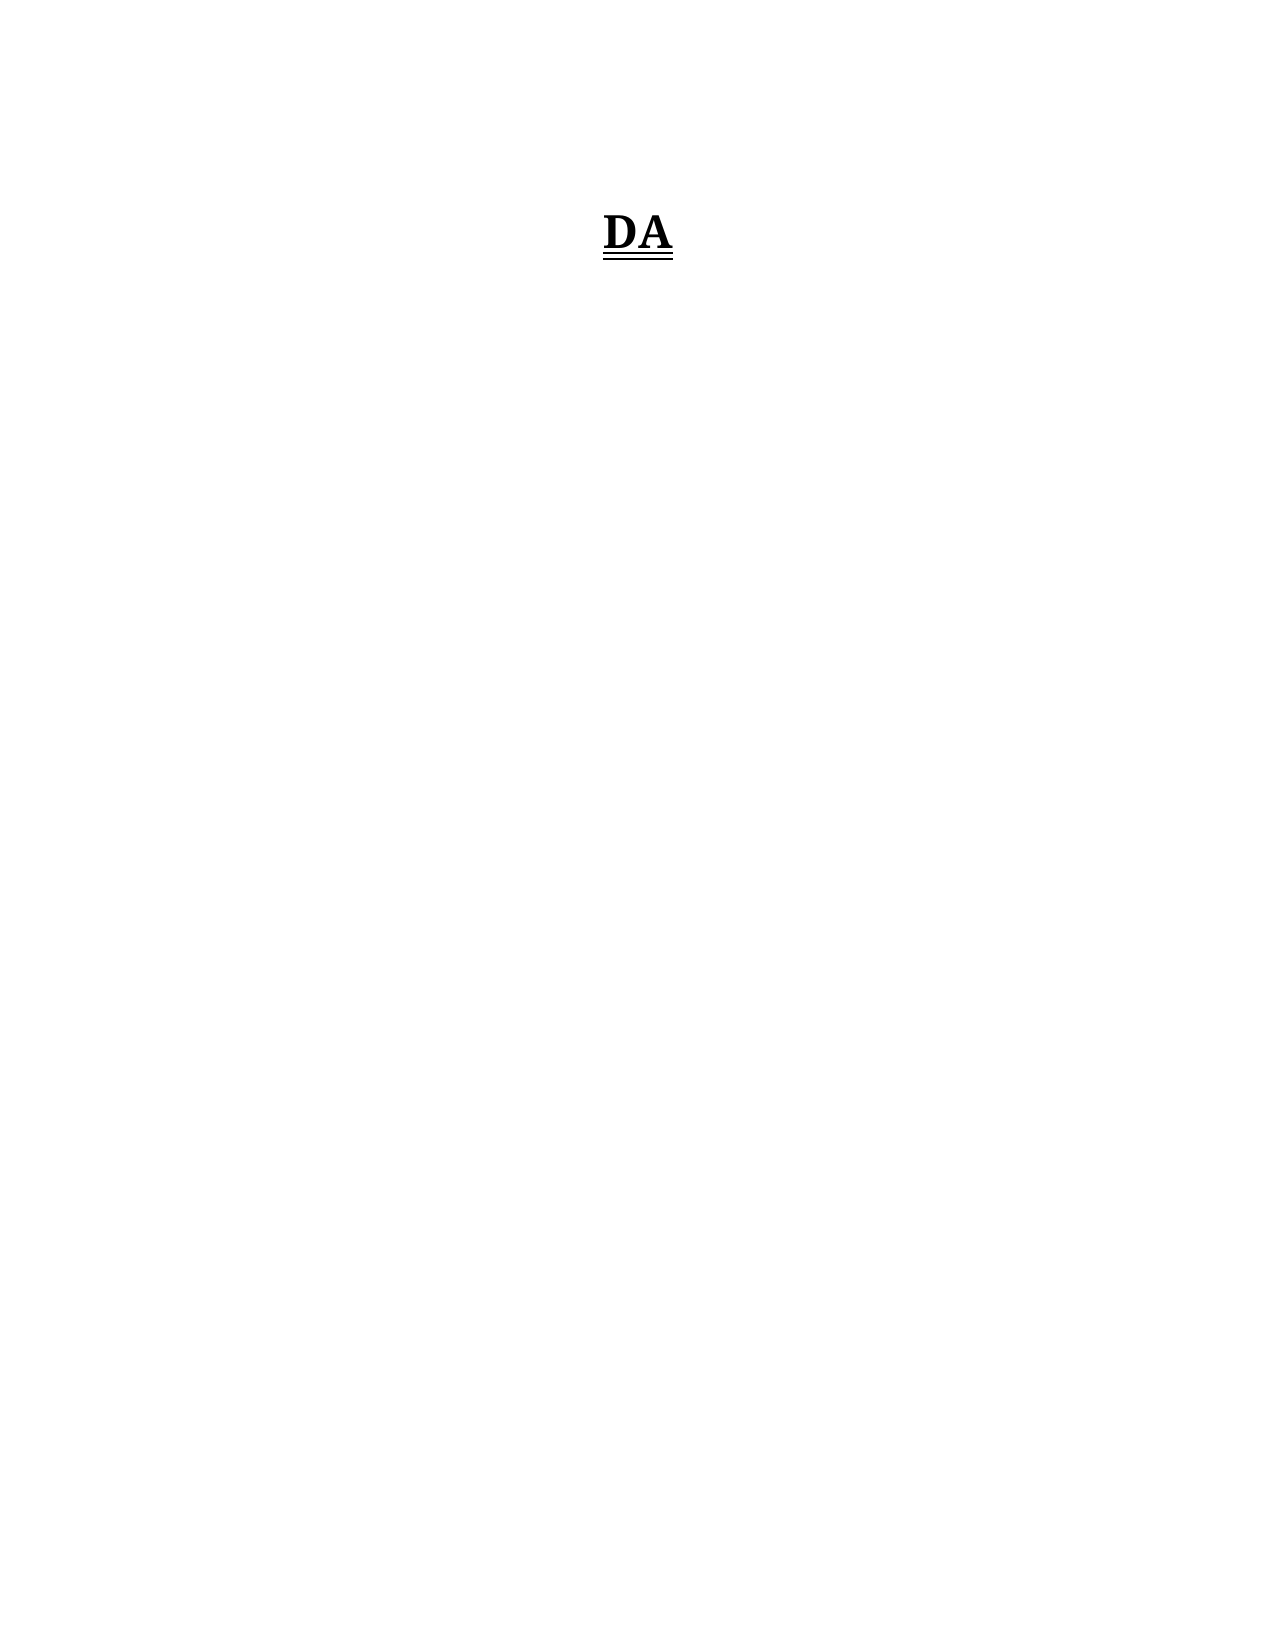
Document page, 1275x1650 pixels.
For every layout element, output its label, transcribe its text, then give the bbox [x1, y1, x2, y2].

subtitle DA [150, 200, 1125, 262]
